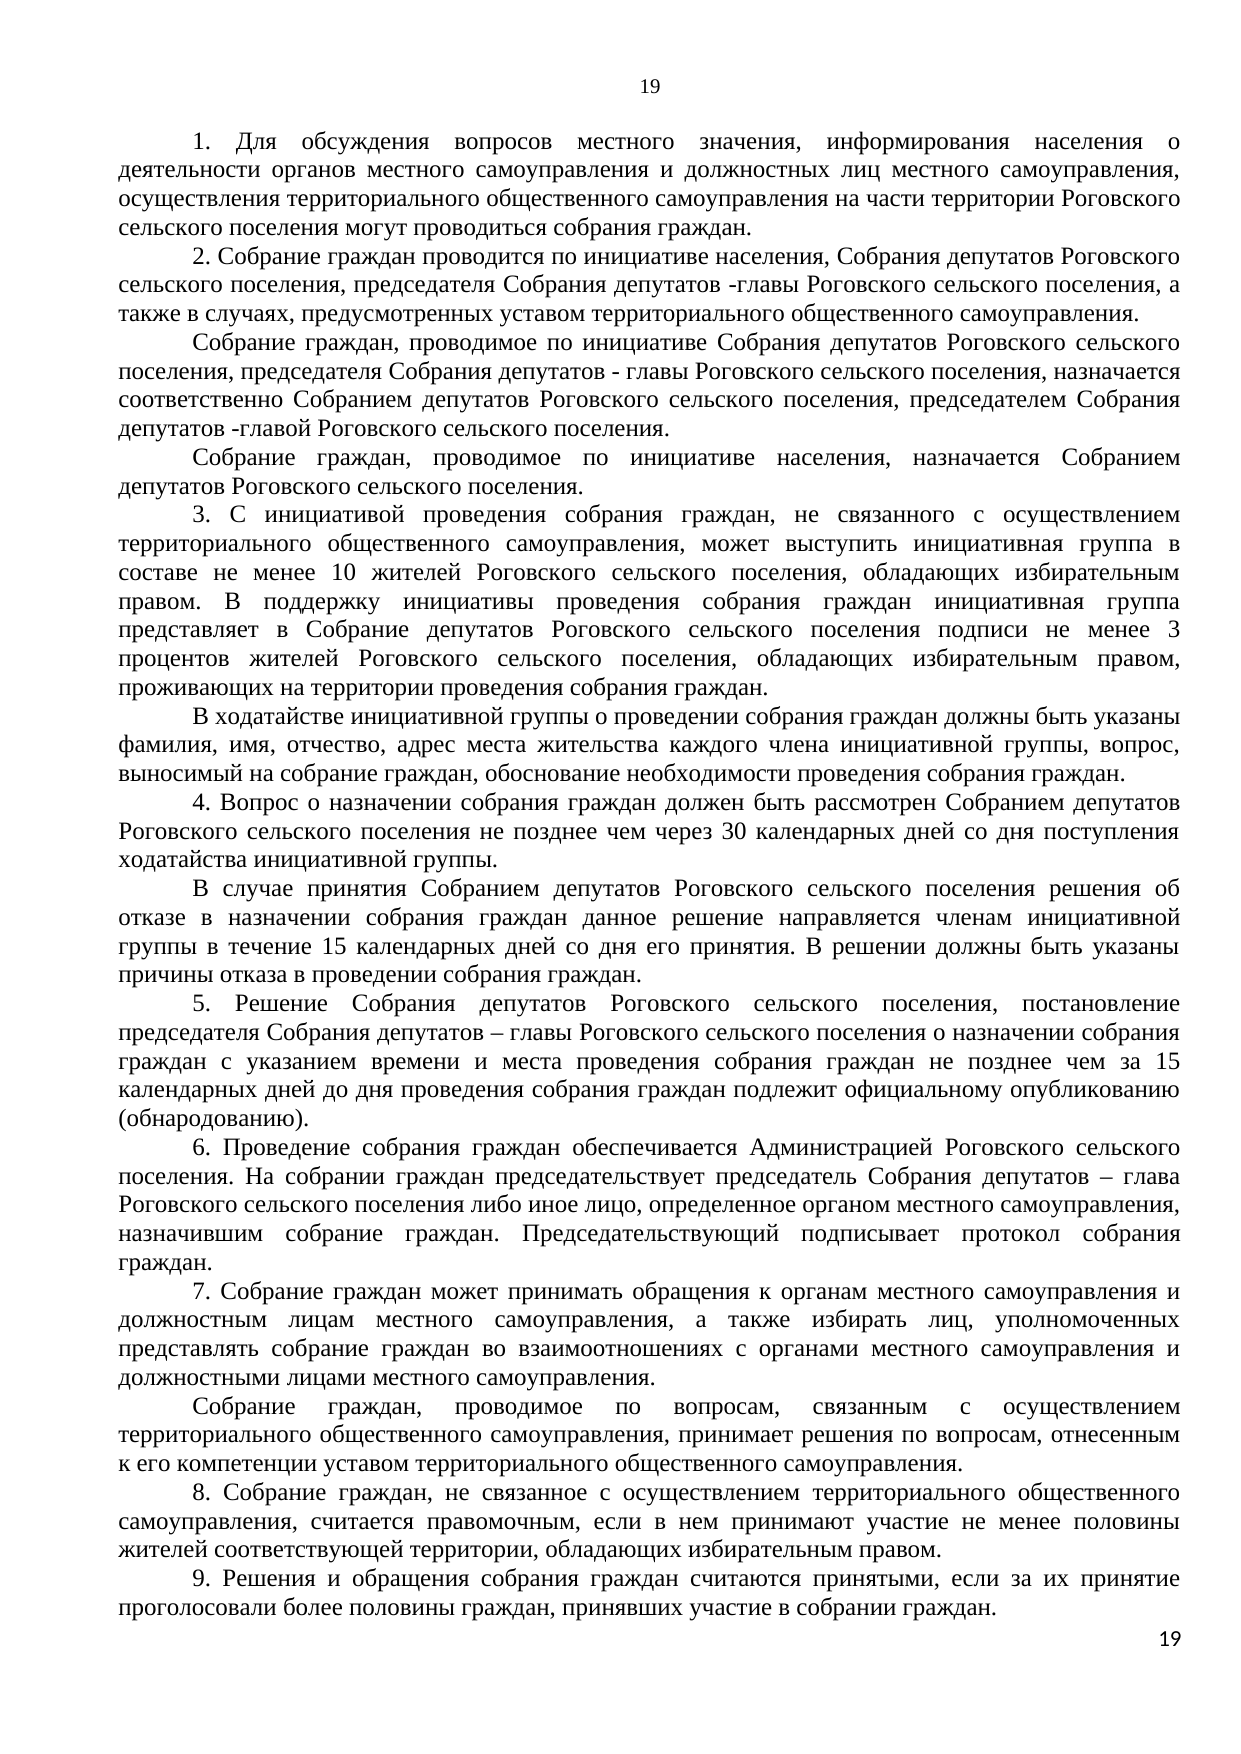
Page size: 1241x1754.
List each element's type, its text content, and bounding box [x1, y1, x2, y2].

text 8. Собрание граждан, не связанное с осуществлением территориального общественного самоуправления, считается правомочным, если в нем принимают участие не менее половины жителей соответствующей территории, обладающих избирательным правом. [118, 1477, 1181, 1563]
text 4. Вопрос о назначении собрания граждан должен быть рассмотрен Собранием депутатов Роговского сельского поселения не позднее чем через 30 календарных дней со дня поступления ходатайства инициативной группы. [118, 787, 1181, 873]
text 1. Для обсуждения вопросов местного значения, информирования населения о деятельности органов местного самоуправления и должностных лиц местного самоуправления, осуществления территориального общественного самоуправления на части территории Роговского сельского поселения могут проводиться собрания граждан. [118, 126, 1181, 241]
text В случае принятия Собранием депутатов Роговского сельского поселения решения об отказе в назначении собрания граждан данное решение направляется членам инициативной группы в течение 15 календарных дней со дня его принятия. В решении должны быть указаны причины отказа в проведении собрания граждан. [118, 873, 1181, 988]
text 3. С инициативой проведения собрания граждан, не связанного с осуществлением территориального общественного самоуправления, может выступить инициативная группа в составе не менее 10 жителей Роговского сельского поселения, обладающих избирательным правом. В поддержку инициативы проведения собрания граждан инициативная группа представляет в Собрание депутатов Роговского сельского поселения подписи не менее 3 процентов жителей Роговского сельского поселения, обладающих избирательным правом, проживающих на территории проведения собрания граждан. [118, 499, 1181, 701]
text 9. Решения и обращения собрания граждан считаются принятыми, если за их принятие проголосовали более половины граждан, принявших участие в собрании граждан. [118, 1563, 1181, 1621]
text 5. Решение Собрания депутатов Роговского сельского поселения, постановление председателя Собрания депутатов – главы Роговского сельского поселения о назначении собрания граждан с указанием времени и места проведения собрания граждан не позднее чем за 15 календарных дней до дня проведения собрания граждан подлежит официальному опубликованию (обнародованию). [118, 988, 1181, 1132]
text Собрание граждан, проводимое по инициативе Собрания депутатов Роговского сельского поселения, председателя Собрания депутатов - главы Роговского сельского поселения, назначается соответственно Собранием депутатов Роговского сельского поселения, председателем Собрания депутатов -главой Роговского сельского поселения. [118, 327, 1181, 442]
text Собрание граждан, проводимое по инициативе населения, назначается Собранием депутатов Роговского сельского поселения. [118, 442, 1181, 499]
text В ходатайстве инициативной группы о проведении собрания граждан должны быть указаны фамилия, имя, отчество, адрес места жительства каждого члена инициативной группы, вопрос, выносимый на собрание граждан, обоснование необходимости проведения собрания граждан. [118, 701, 1181, 787]
text 6. Проведение собрания граждан обеспечивается Администрацией Роговского сельского поселения. На собрании граждан председательствует председатель Собрания депутатов – глава Роговского сельского поселения либо иное лицо, определенное органом местного самоуправления, назначившим собрание граждан. Председательствующий подписывает протокол собрания граждан. [118, 1132, 1181, 1276]
text 7. Собрание граждан может принимать обращения к органам местного самоуправления и должностным лицам местного самоуправления, а также избирать лиц, уполномоченных представлять собрание граждан во взаимоотношениях с органами местного самоуправления и должностными лицами местного самоуправления. [118, 1276, 1181, 1391]
text 2. Собрание граждан проводится по инициативе населения, Собрания депутатов Роговского сельского поселения, председателя Собрания депутатов -главы Роговского сельского поселения, а также в случаях, предусмотренных уставом территориального общественного самоуправления. [118, 241, 1181, 327]
text Собрание граждан, проводимое по вопросам, связанным с осуществлением территориального общественного самоуправления, принимает решения по вопросам, отнесенным к его компетенции уставом территориального общественного самоуправления. [118, 1391, 1181, 1477]
